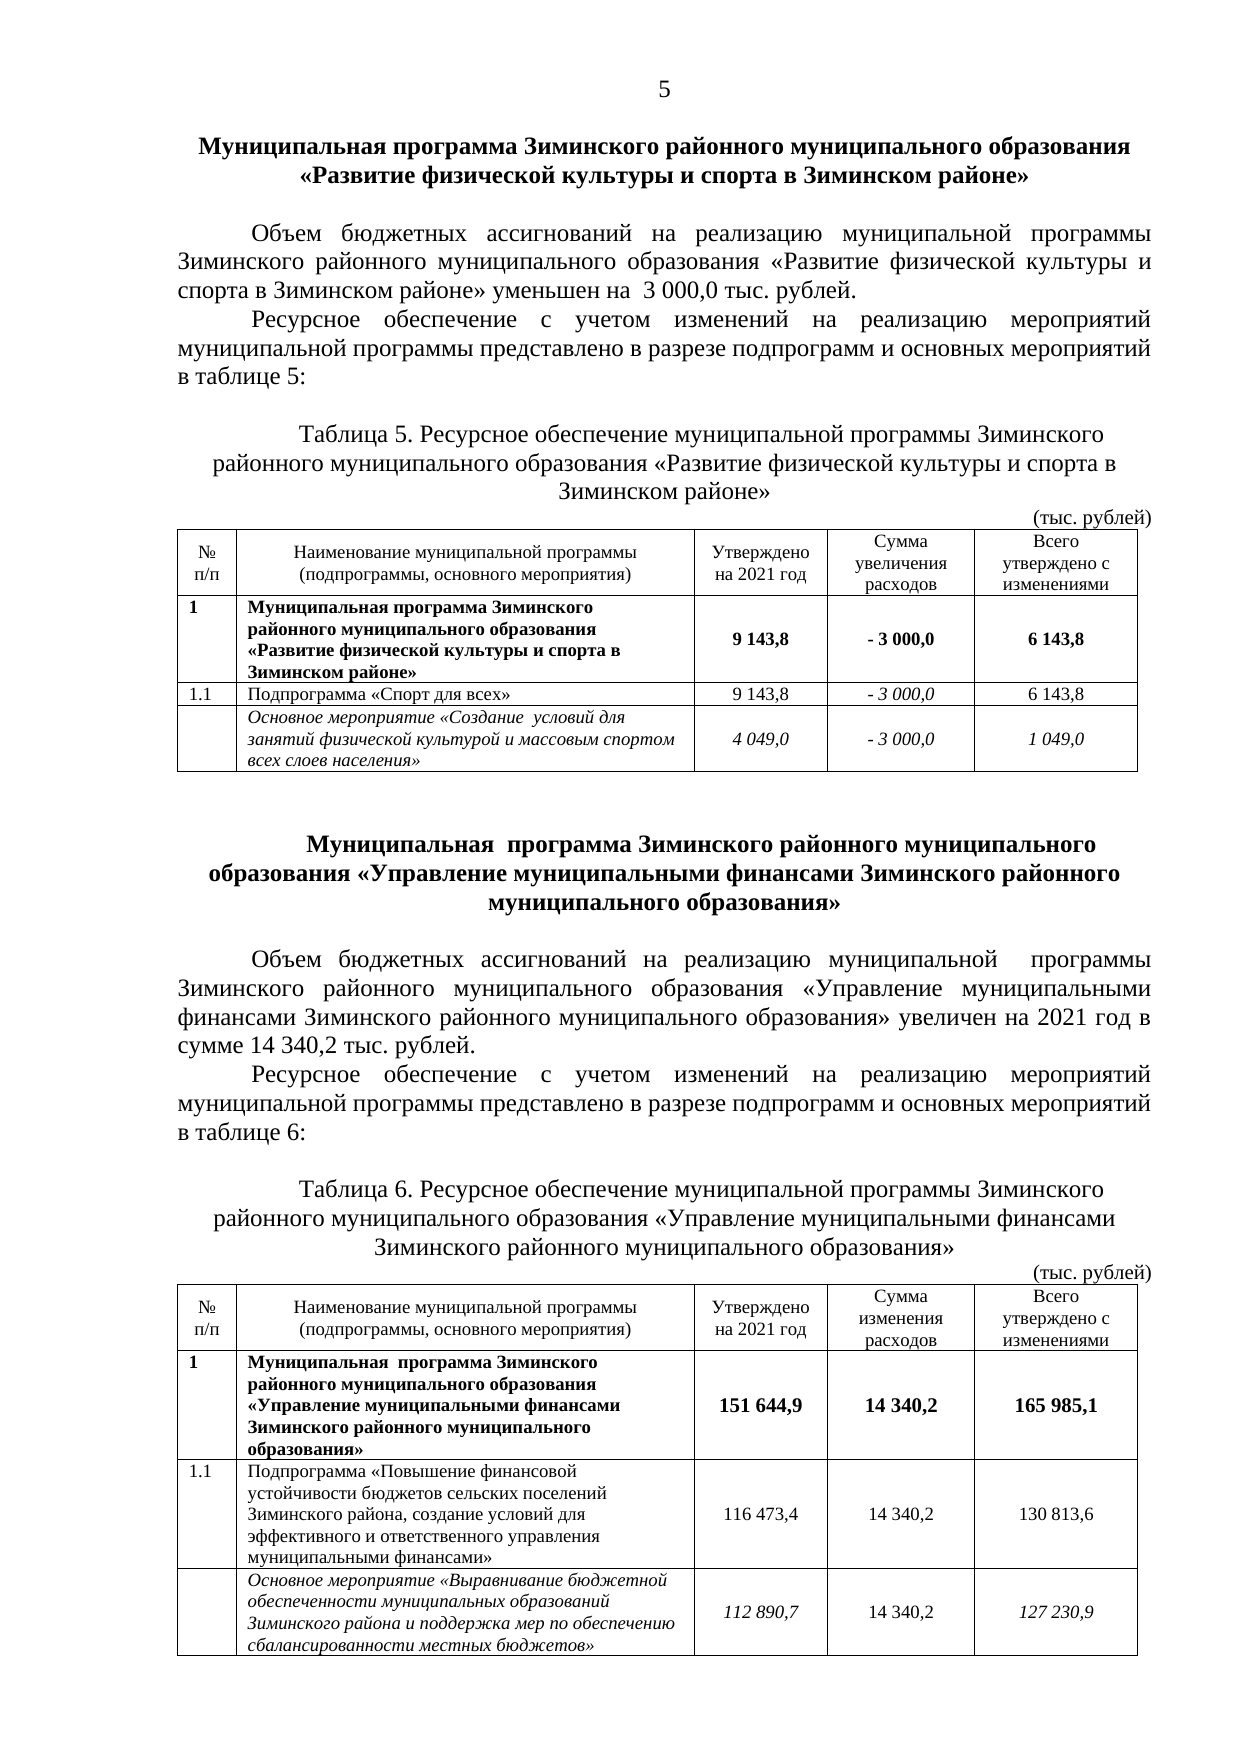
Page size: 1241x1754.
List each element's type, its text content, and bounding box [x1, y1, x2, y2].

table_cell 4 049,0 [695, 706, 827, 771]
table_cell 165 985,1 [975, 1351, 1137, 1459]
table_header Утверждено на 2021 год [695, 530, 827, 595]
table_cell 14 340,2 [828, 1460, 974, 1568]
text Объем бюджетных ассигнований на реализацию муниципальной программы Зиминского районного муниципального образования «Управление муниципальными финансами Зиминского районного муниципального образования» увеличен на 2021 год в сумме 14 340,2 тыс. рублей. [177, 944, 1152, 1059]
text Ресурсное обеспечение с учетом изменений на реализацию мероприятий муниципальной программы представлено в разрезе подпрограмм и основных мероприятий в таблице 5: [177, 304, 1152, 390]
table_cell Основное мероприятие «Выравнивание бюджетной обеспеченности муниципальных образований Зиминского района и поддержка мер по обеспечению сбалансированности местных бюджетов» [237, 1569, 694, 1655]
table_cell 6 143,8 [975, 596, 1137, 682]
text (тыс. рублей) [177, 505, 1152, 529]
table_cell 1.1 [178, 683, 236, 705]
table_cell 6 143,8 [975, 683, 1137, 705]
table_cell Основное мероприятие «Создание условий для занятий физической культурой и массовым спортом всех слоев населения» [237, 706, 694, 771]
table_header Наименование муниципальной программы (подпрограммы, основного мероприятия) [237, 1285, 694, 1350]
text Муниципальная программа Зиминского районного муниципального образования «Развитие физической культуры и спорта в Зиминском районе» [177, 131, 1152, 189]
table_header Всего утверждено с изменениями [975, 1285, 1137, 1350]
table_header Сумма изменения расходов [828, 1285, 974, 1350]
table_header № п/п [178, 1285, 236, 1350]
table_header Утверждено на 2021 год [695, 1285, 827, 1350]
table_cell - 3 000,0 [828, 706, 974, 771]
table_cell 9 143,8 [695, 683, 827, 705]
text (тыс. рублей) [177, 1260, 1152, 1284]
table_cell 112 890,7 [695, 1569, 827, 1655]
text Объем бюджетных ассигнований на реализацию муниципальной программы Зиминского районного муниципального образования «Развитие физической культуры и спорта в Зиминском районе» уменьшен на 3 000,0 тыс. рублей. [177, 218, 1152, 304]
table_cell 9 143,8 [695, 596, 827, 682]
table_cell [178, 1569, 236, 1655]
table_header Наименование муниципальной программы (подпрограммы, основного мероприятия) [237, 530, 694, 595]
table_cell 127 230,9 [975, 1569, 1137, 1655]
table_cell 116 473,4 [695, 1460, 827, 1568]
table_cell 1 049,0 [975, 706, 1137, 771]
table_cell Муниципальная программа Зиминского районного муниципального образования «Управление муниципальными финансами Зиминского районного муниципального образования» [237, 1351, 694, 1459]
table_cell - 3 000,0 [828, 596, 974, 682]
table_header № п/п [178, 530, 236, 595]
table_cell 1 [178, 596, 236, 682]
table_cell 14 340,2 [828, 1351, 974, 1459]
table_cell 151 644,9 [695, 1351, 827, 1459]
table_header Сумма увеличения расходов [828, 530, 974, 595]
table_cell 1 [178, 1351, 236, 1459]
table_cell Муниципальная программа Зиминского районного муниципального образования «Развитие физической культуры и спорта в Зиминском районе» [237, 596, 694, 682]
table_cell - 3 000,0 [828, 683, 974, 705]
table_cell Подпрограмма «Спорт для всех» [237, 683, 694, 705]
text Ресурсное обеспечение с учетом изменений на реализацию мероприятий муниципальной программы представлено в разрезе подпрограмм и основных мероприятий в таблице 6: [177, 1059, 1152, 1145]
table_header Всего утверждено с изменениями [975, 530, 1137, 595]
text Таблица 6. Ресурсное обеспечение муниципальной программы Зиминского районного муниципального образования «Управление муниципальными финансами Зиминского районного муниципального образования» [177, 1174, 1152, 1260]
table_cell 130 813,6 [975, 1460, 1137, 1568]
table_cell Подпрограмма «Повышение финансовой устойчивости бюджетов сельских поселений Зиминского района, создание условий для эффективного и ответственного управления муниципальными финансами» [237, 1460, 694, 1568]
table_cell 14 340,2 [828, 1569, 974, 1655]
table_cell [178, 706, 236, 771]
text Таблица 5. Ресурсное обеспечение муниципальной программы Зиминского районного муниципального образования «Развитие физической культуры и спорта в Зиминском районе» [177, 419, 1152, 505]
text Муниципальная программа Зиминского районного муниципального образования «Управление муниципальными финансами Зиминского районного муниципального образования» [177, 829, 1152, 915]
table_cell 1.1 [178, 1460, 236, 1568]
